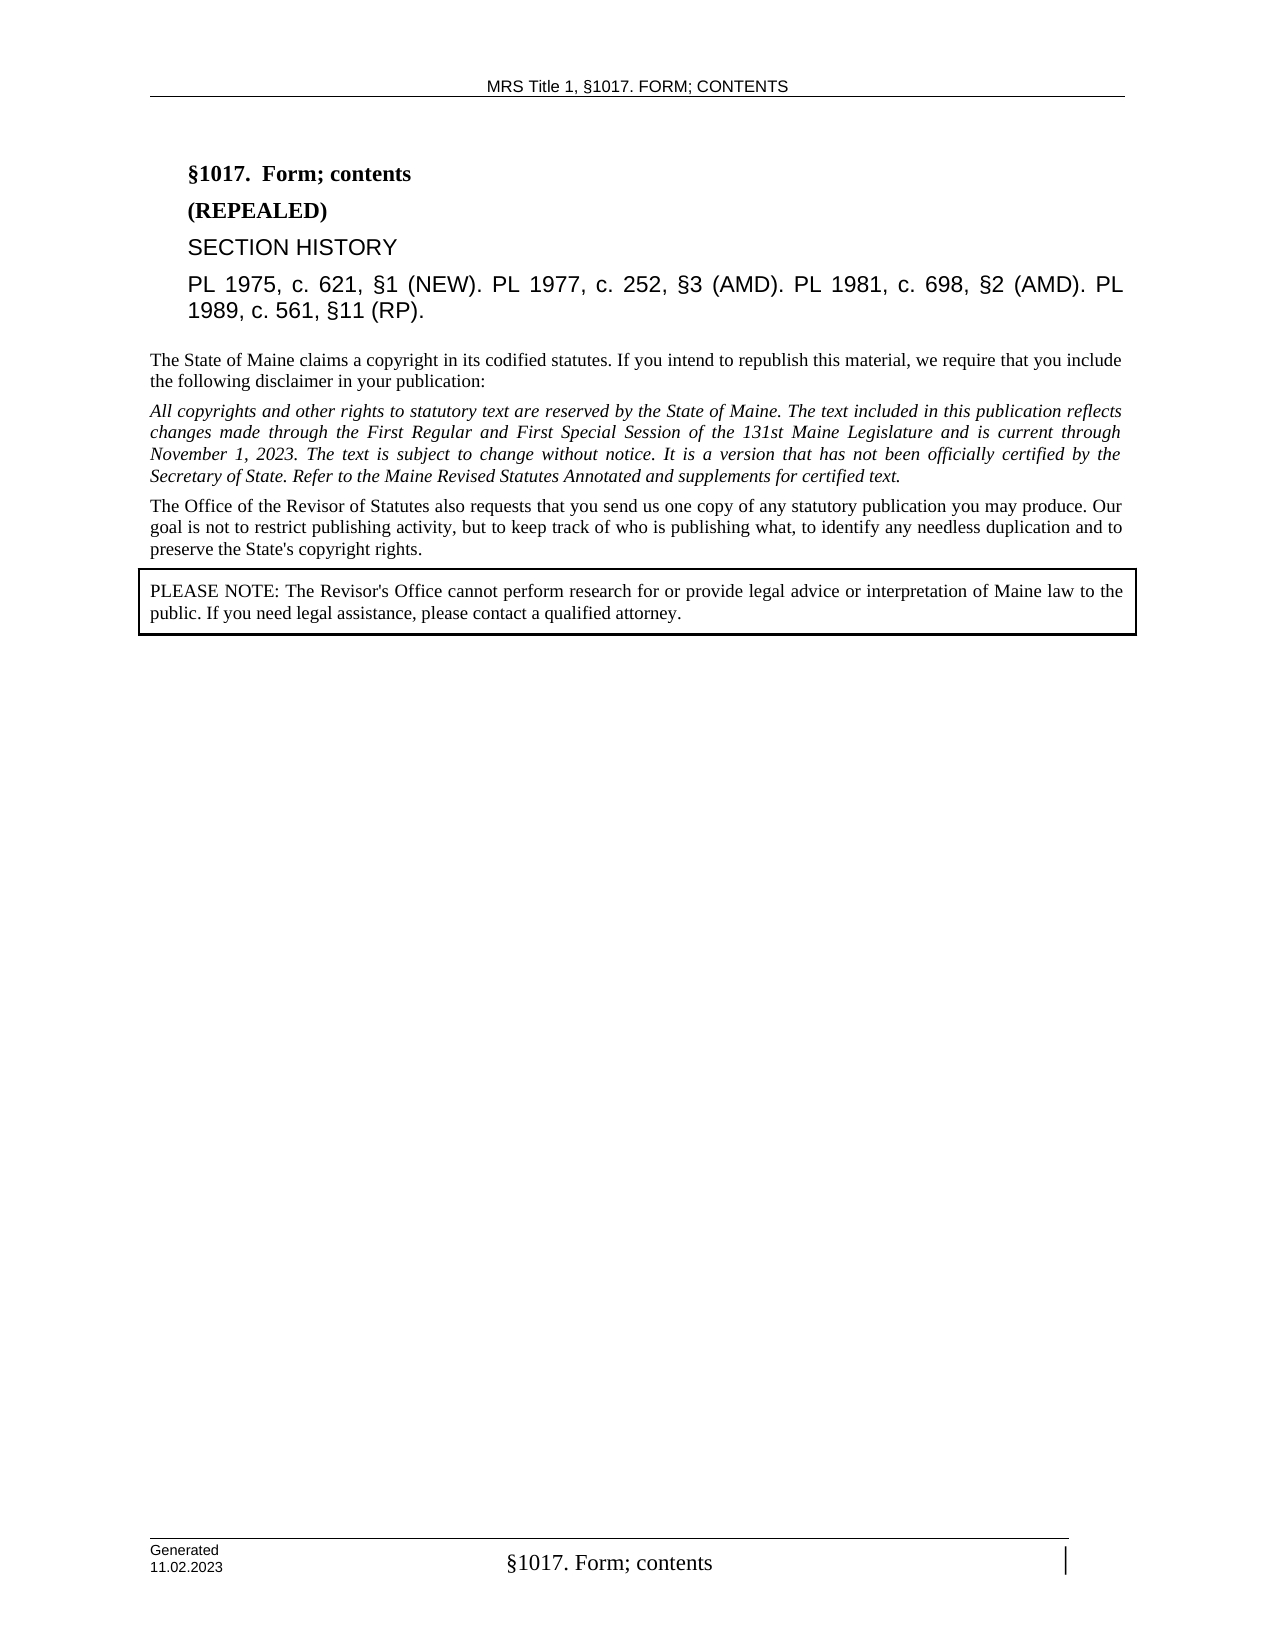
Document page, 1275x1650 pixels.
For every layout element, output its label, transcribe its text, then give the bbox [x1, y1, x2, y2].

text All copyrights and other rights to statutory text are reserved by the State of Maine. The text included in this publication reflects changes made through the First Regular and First Special Session of the 131st Maine Legislature and is current through November 1, 2023 . The text is subject to change without notice. It is a version that has not been officially certified by the Secretary of State. Refer to the Maine Revised Statutes Annotated and supplements for certified text. [150, 400, 1125, 486]
text The Office of the Revisor of Statutes also requests that you send us one copy of any statutory publication you may produce. Our goal is not to restrict publishing activity, but to keep track of who is publishing what, to identify any needless duplication and to preserve the State's copyright rights. [150, 494, 1125, 559]
text PLEASE NOTE: The Revisor's Office cannot perform research for or provide legal advice or interpretation of Maine law to the public. If you need legal assistance, please contact a qualified attorney. [140, 570, 1135, 633]
text SECTION HISTORY [187, 234, 1125, 260]
text §1017. Form; contents [187, 160, 1125, 187]
text (REPEALED) [187, 197, 1125, 223]
text The State of Maine claims a copyright in its codified statutes. If you intend to republish this material, we require that you include the following disclaimer in your publication: [150, 348, 1125, 392]
text PL 1975, c. 621, §1 (NEW). PL 1977, c. 252, §3 (AMD). PL 1981, c. 698, §2 (AMD). PL 1989, c. 561, §11 (RP). [187, 271, 1125, 323]
